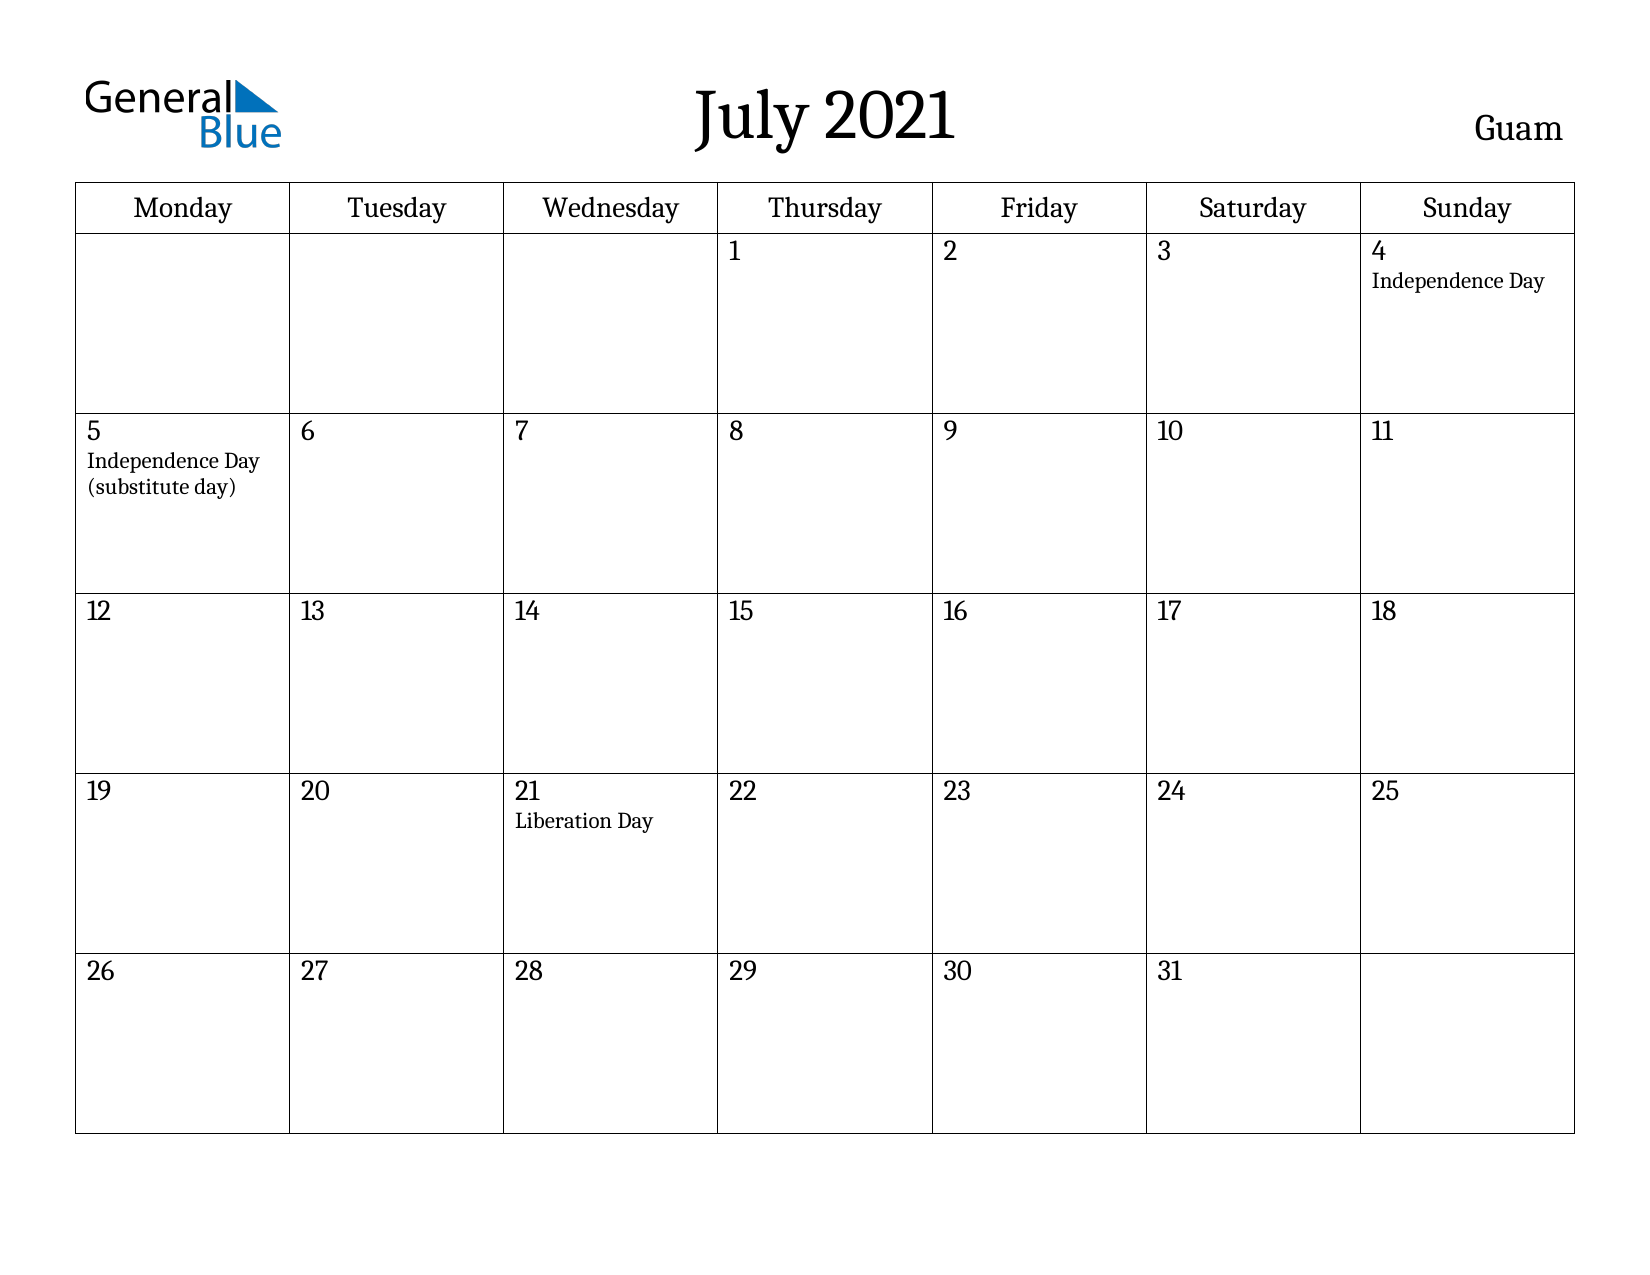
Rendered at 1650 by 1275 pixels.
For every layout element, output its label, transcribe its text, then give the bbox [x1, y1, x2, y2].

table_cell [290, 267, 503, 413]
table_cell [718, 627, 932, 773]
table_cell [76, 267, 289, 413]
table_cell [1361, 988, 1574, 1133]
table_cell [1361, 954, 1574, 987]
table_cell 4 [1361, 234, 1574, 267]
table_cell 6 [290, 414, 503, 447]
table_cell 15 [718, 594, 932, 627]
table_cell [290, 234, 503, 267]
table_header Guam [1146, 75, 1574, 182]
table_cell [290, 627, 503, 773]
table_cell 10 [1147, 414, 1360, 447]
table_cell 16 [933, 594, 1146, 627]
table_cell 28 [504, 954, 717, 987]
table_cell [718, 448, 932, 593]
table_cell 13 [290, 594, 503, 627]
table_cell 24 [1147, 774, 1360, 807]
table_cell [290, 808, 503, 953]
table_cell 22 [718, 774, 932, 807]
table_cell 1 [718, 234, 932, 267]
table_cell [718, 988, 932, 1133]
table_cell [76, 234, 289, 267]
table_cell Friday [933, 183, 1146, 233]
table_cell Tuesday [290, 183, 503, 233]
table_cell [1147, 988, 1360, 1133]
table_cell [933, 808, 1146, 953]
table_cell Monday [76, 183, 289, 233]
table_cell 12 [76, 594, 289, 627]
table_cell [933, 627, 1146, 773]
table_cell 9 [933, 414, 1146, 447]
table_cell Saturday [1147, 183, 1360, 233]
table_cell [76, 988, 289, 1133]
table_cell [1361, 627, 1574, 773]
table_cell 18 [1361, 594, 1574, 627]
table_header July 2021 [504, 75, 1146, 182]
table_cell [76, 808, 289, 953]
table_cell [1361, 808, 1574, 953]
table_cell 30 [933, 954, 1146, 987]
table_cell Thursday [718, 183, 932, 233]
table_cell [504, 448, 717, 593]
table_cell 7 [504, 414, 717, 447]
table_cell 21 [504, 774, 717, 807]
table_cell [933, 988, 1146, 1133]
table_cell 26 [76, 954, 289, 987]
table_cell 19 [76, 774, 289, 807]
table_header [76, 75, 503, 182]
table_cell [76, 627, 289, 773]
table_cell [504, 988, 717, 1133]
table_cell 14 [504, 594, 717, 627]
table_cell 11 [1361, 414, 1574, 447]
table_cell [933, 448, 1146, 593]
table_cell 23 [933, 774, 1146, 807]
table_cell 8 [718, 414, 932, 447]
table_cell 5 [76, 414, 289, 447]
table_cell Independence Day [1361, 267, 1574, 413]
table_cell Sunday [1361, 183, 1574, 233]
table_cell 27 [290, 954, 503, 987]
table_cell [290, 448, 503, 593]
table_cell [290, 988, 503, 1133]
table_cell [1361, 448, 1574, 593]
picture [86, 80, 281, 148]
table_cell 25 [1361, 774, 1574, 807]
table_cell Independence Day (substitute day) [76, 448, 289, 593]
table_cell 17 [1147, 594, 1360, 627]
table_cell [1147, 808, 1360, 953]
table_cell Wednesday [504, 183, 717, 233]
table_cell [1147, 448, 1360, 593]
table_cell [718, 808, 932, 953]
table_cell [1147, 267, 1360, 413]
table_cell 3 [1147, 234, 1360, 267]
table_cell 29 [718, 954, 932, 987]
table_cell 2 [933, 234, 1146, 267]
table_cell [933, 267, 1146, 413]
table_cell [504, 627, 717, 773]
table_cell 31 [1147, 954, 1360, 987]
table_cell [718, 267, 932, 413]
table_cell [504, 267, 717, 413]
table_cell [504, 234, 717, 267]
table_cell [1147, 627, 1360, 773]
table_cell Liberation Day [504, 808, 717, 953]
table_cell 20 [290, 774, 503, 807]
